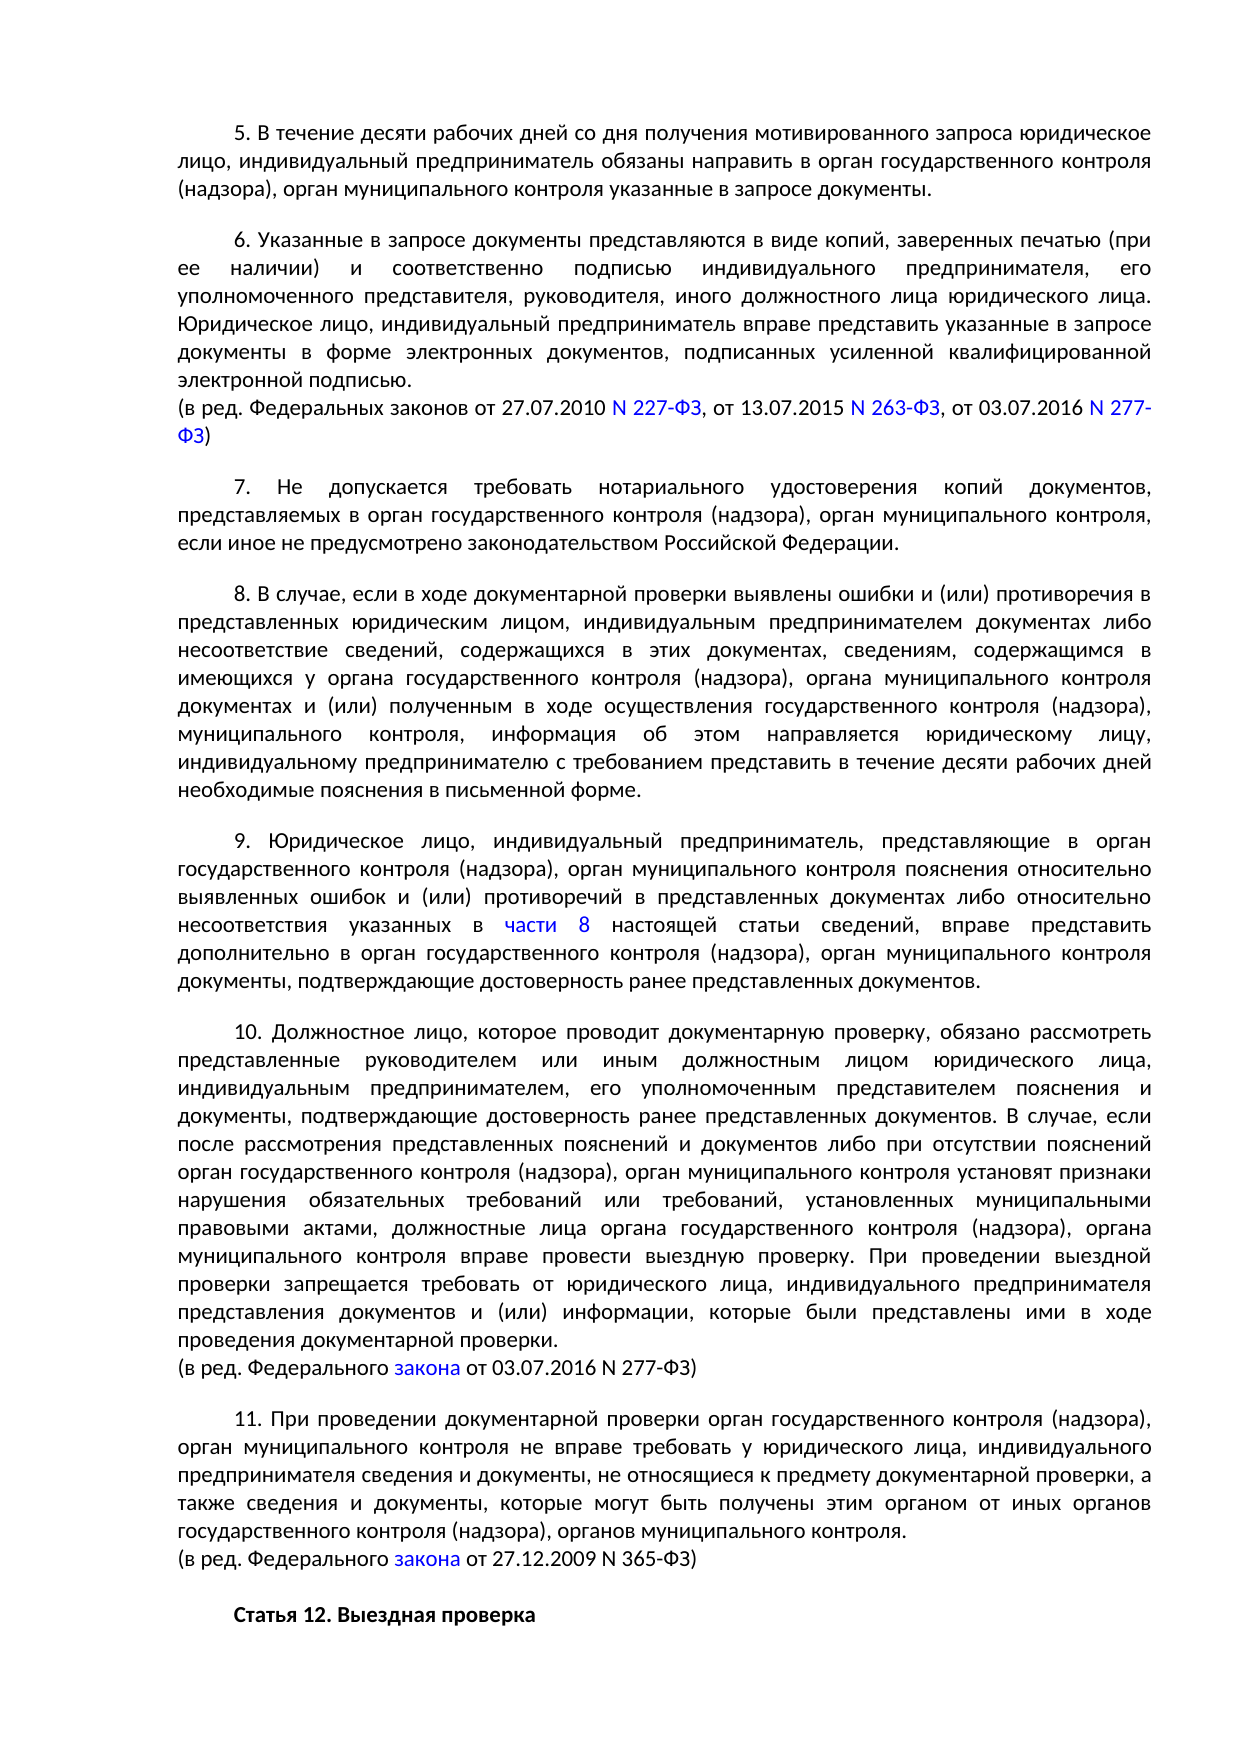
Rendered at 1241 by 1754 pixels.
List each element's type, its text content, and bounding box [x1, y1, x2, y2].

title Статья 12. Выездная проверка [177, 1601, 1152, 1629]
text 7. Не допускается требовать нотариального удостоверения копий документов, представляемых в орган государственного контроля (надзора), орган муниципального контроля, если иное не предусмотрено законодательством Российской Федерации. [177, 472, 1152, 556]
text (в ред. Федеральных законов от 27.07.2010 N 227-ФЗ, от 13.07.2015 N 263-ФЗ, от 03.07.2016 N 277-ФЗ) [177, 393, 1152, 449]
text 11. При проведении документарной проверки орган государственного контроля (надзора), орган муниципального контроля не вправе требовать у юридического лица, индивидуального предпринимателя сведения и документы, не относящиеся к предмету документарной проверки, а также сведения и документы, которые могут быть получены этим органом от иных органов государственного контроля (надзора), органов муниципального контроля. [177, 1404, 1152, 1544]
text 9. Юридическое лицо, индивидуальный предприниматель, представляющие в орган государственного контроля (надзора), орган муниципального контроля пояснения относительно выявленных ошибок и (или) противоречий в представленных документах либо относительно несоответствия указанных в части 8 настоящей статьи сведений, вправе представить дополнительно в орган государственного контроля (надзора), орган муниципального контроля документы, подтверждающие достоверность ранее представленных документов. [177, 826, 1152, 994]
text (в ред. Федерального закона от 03.07.2016 N 277-ФЗ) [177, 1353, 1152, 1382]
text 5. В течение десяти рабочих дней со дня получения мотивированного запроса юридическое лицо, индивидуальный предприниматель обязаны направить в орган государственного контроля (надзора), орган муниципального контроля указанные в запросе документы. [177, 118, 1152, 202]
text 6. Указанные в запросе документы представляются в виде копий, заверенных печатью (при ее наличии) и соответственно подписью индивидуального предпринимателя, его уполномоченного представителя, руководителя, иного должностного лица юридического лица. Юридическое лицо, индивидуальный предприниматель вправе представить указанные в запросе документы в форме электронных документов, подписанных усиленной квалифицированной электронной подписью. [177, 225, 1152, 393]
text 8. В случае, если в ходе документарной проверки выявлены ошибки и (или) противоречия в представленных юридическим лицом, индивидуальным предпринимателем документах либо несоответствие сведений, содержащихся в этих документах, сведениям, содержащимся в имеющихся у органа государственного контроля (надзора), органа муниципального контроля документах и (или) полученным в ходе осуществления государственного контроля (надзора), муниципального контроля, информация об этом направляется юридическому лицу, индивидуальному предпринимателю с требованием представить в течение десяти рабочих дней необходимые пояснения в письменной форме. [177, 579, 1152, 803]
text 10. Должностное лицо, которое проводит документарную проверку, обязано рассмотреть представленные руководителем или иным должностным лицом юридического лица, индивидуальным предпринимателем, его уполномоченным представителем пояснения и документы, подтверждающие достоверность ранее представленных документов. В случае, если после рассмотрения представленных пояснений и документов либо при отсутствии пояснений орган государственного контроля (надзора), орган муниципального контроля установят признаки нарушения обязательных требований или требований, установленных муниципальными правовыми актами, должностные лица органа государственного контроля (надзора), органа муниципального контроля вправе провести выездную проверку. При проведении выездной проверки запрещается требовать от юридического лица, индивидуального предпринимателя представления документов и (или) информации, которые были представлены ими в ходе проведения документарной проверки. [177, 1017, 1152, 1353]
text (в ред. Федерального закона от 27.12.2009 N 365-ФЗ) [177, 1544, 1152, 1573]
